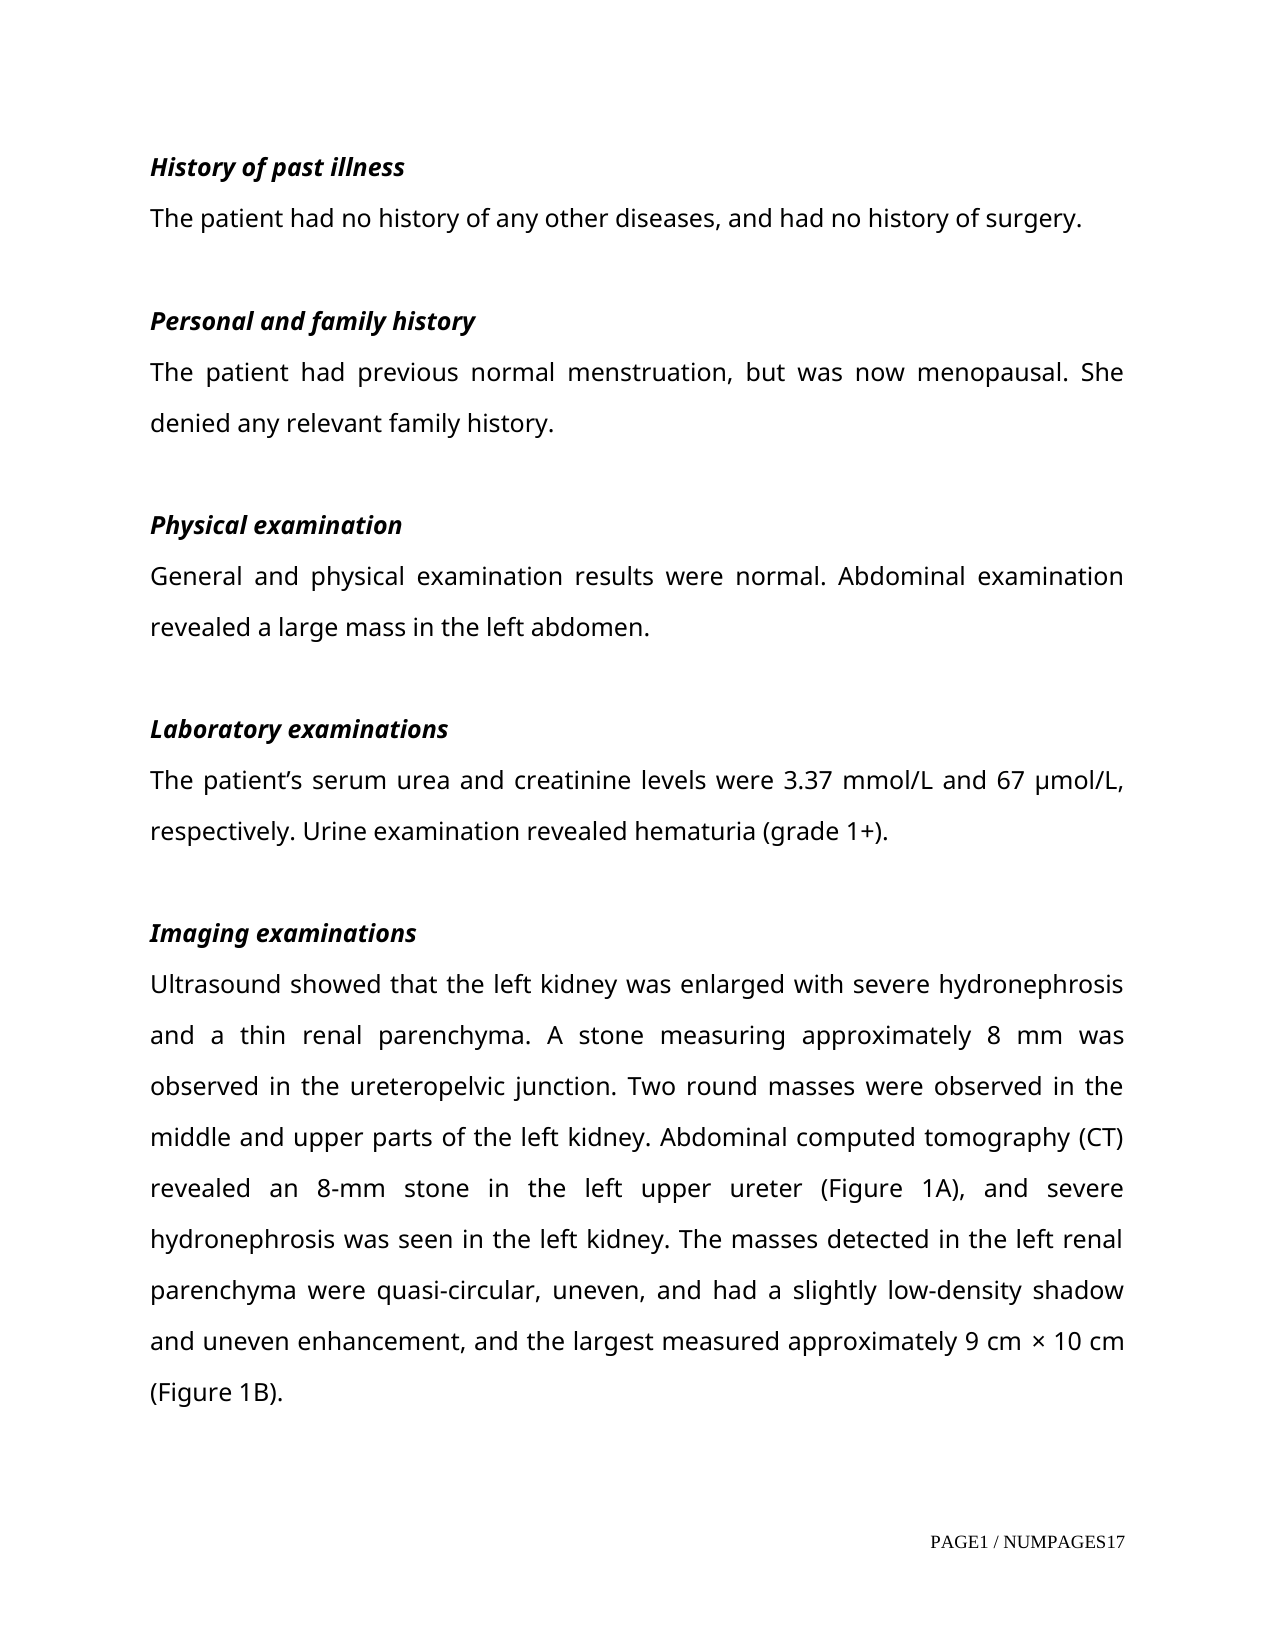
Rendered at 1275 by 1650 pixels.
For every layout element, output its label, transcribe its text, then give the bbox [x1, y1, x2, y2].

text The patient had previous normal menstruation, but was now menopausal. She denied any relevant family history. [150, 354, 1125, 439]
text General and physical examination results were normal. Abdominal examination revealed a large mass in the left abdomen. [150, 558, 1125, 643]
text The patient had no history of any other diseases, and had no history of surgery. [150, 201, 1125, 235]
text Laboratory examinations [150, 711, 1125, 746]
text Ultrasound showed that the left kidney was enlarged with severe hydronephrosis and a thin renal parenchyma. A stone measuring approximately 8 mm was observed in the ureteropelvic junction. Two round masses were observed in the middle and upper parts of the left kidney. Abdominal computed tomography (CT) revealed an 8-mm stone in the left upper ureter (Figure 1A), and severe hydronephrosis was seen in the left kidney. The masses detected in the left renal parenchyma were quasi-circular, uneven, and had a slightly low-density shadow and uneven enhancement, and the largest measured approximately 9 cm × 10 cm (Figure 1B). [150, 967, 1125, 1409]
text History of past illness [150, 150, 1125, 184]
text Imaging examinations [150, 916, 1125, 950]
text Personal and family history [150, 303, 1125, 337]
text The patient’s serum urea and creatinine levels were 3.37 mmol/L and 67 μmol/L, respectively. Urine examination revealed hematuria (grade 1+). [150, 762, 1125, 848]
text Physical examination [150, 507, 1125, 541]
